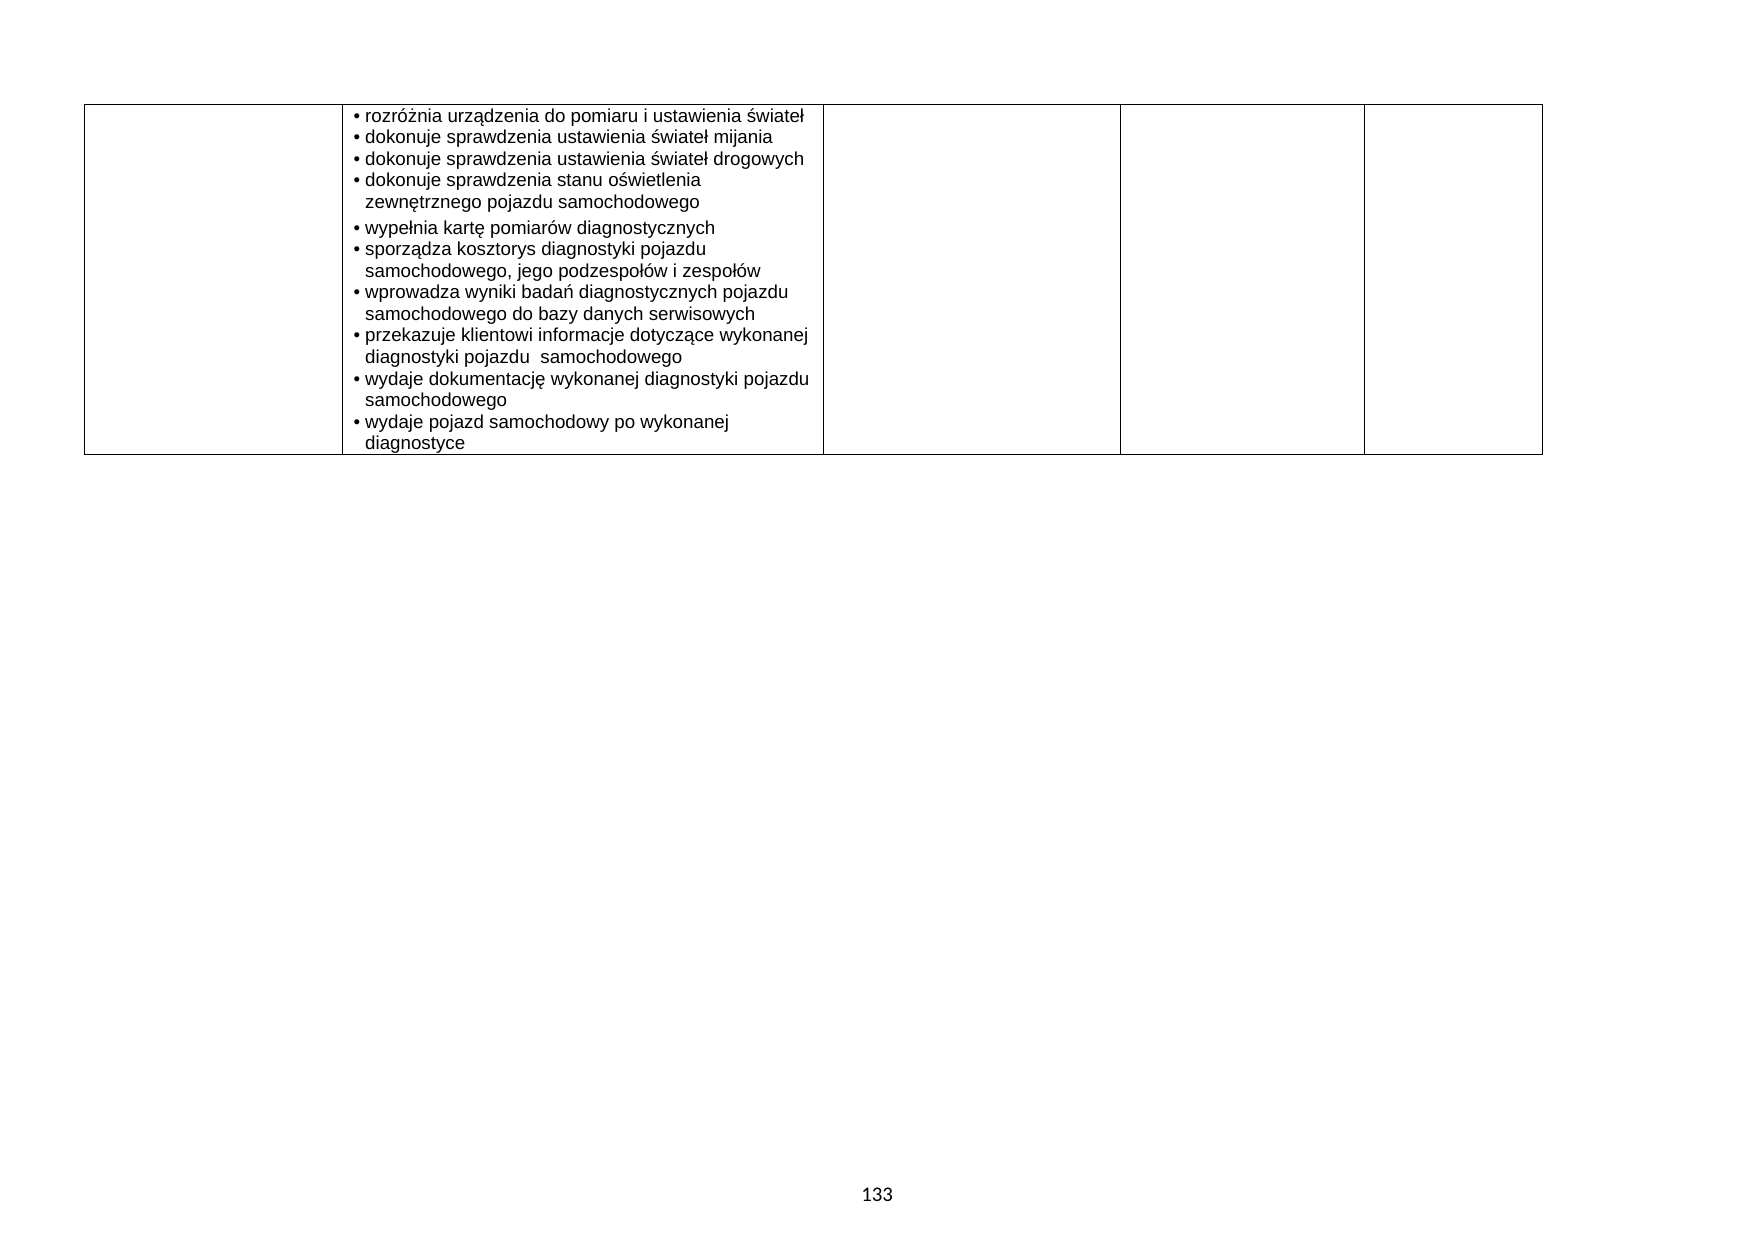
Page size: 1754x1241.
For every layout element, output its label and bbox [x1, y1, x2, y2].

table_cell [824, 105, 1120, 454]
table_cell [1121, 105, 1364, 454]
table_cell [343, 105, 823, 454]
